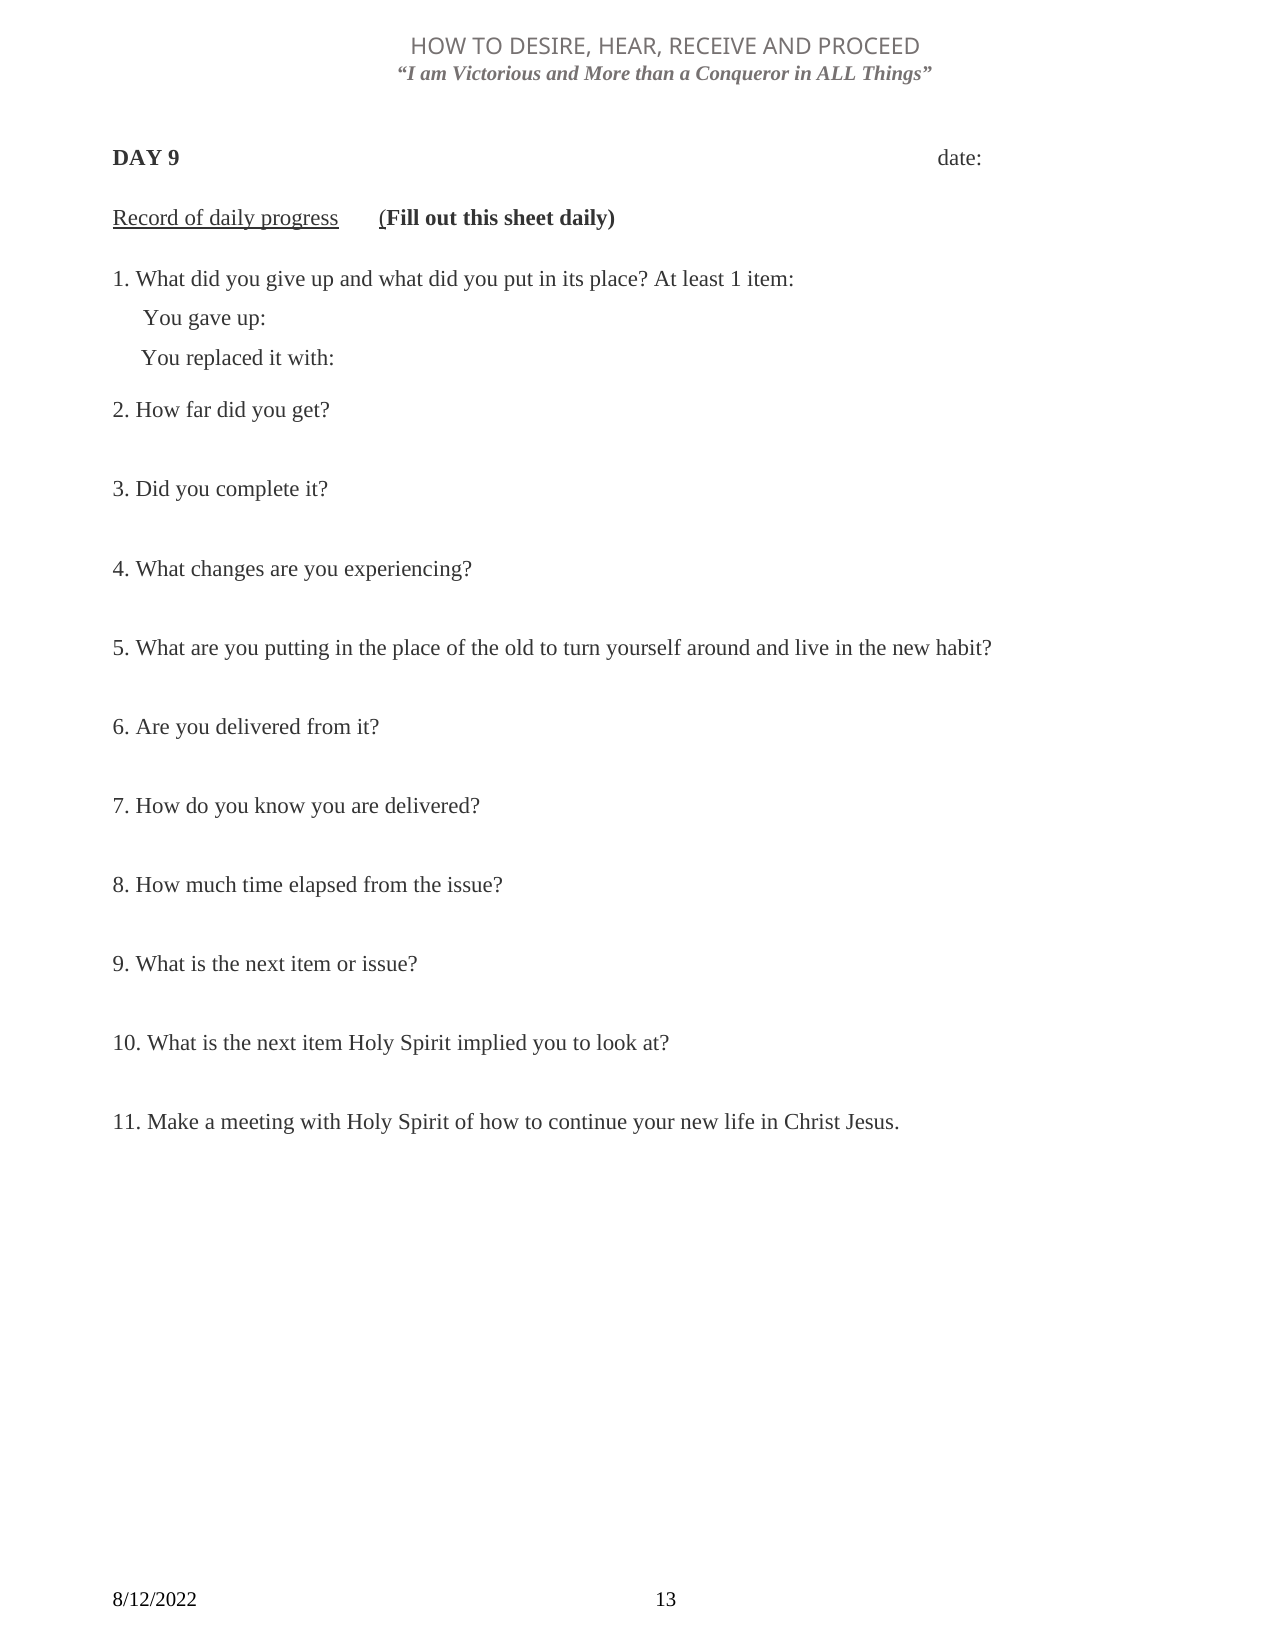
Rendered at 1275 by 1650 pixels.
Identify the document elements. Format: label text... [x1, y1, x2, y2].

text 2. How far did you get? [112, 396, 1218, 423]
text You replaced it with: [112, 344, 1218, 370]
text You gave up: [112, 304, 1218, 331]
text 3. Did you complete it? [112, 476, 1218, 502]
text 7. How do you know you are delivered? [112, 792, 1218, 818]
text Record of daily progress (Fill out this sheet daily) [112, 204, 1218, 231]
text 11. Make a meeting with Holy Spirit of how to continue your new life in Christ Jesus. [112, 1108, 1218, 1134]
text 5. What are you putting in the place of the old to turn yourself around and live in the new habit? [112, 634, 1218, 660]
text 6. Are you delivered from it? [112, 713, 1218, 739]
text 1. What did you give up and what did you put in its place? At least 1 item: [112, 265, 1241, 291]
text 4. What changes are you experiencing? [112, 554, 1218, 581]
text DAY 9 date: [112, 144, 1218, 170]
text 8. How much time elapsed from the issue? [112, 871, 1218, 897]
text 9. What is the next item or issue? [112, 950, 1218, 976]
text 10. What is the next item Holy Spirit implied you to look at? [112, 1029, 1218, 1055]
